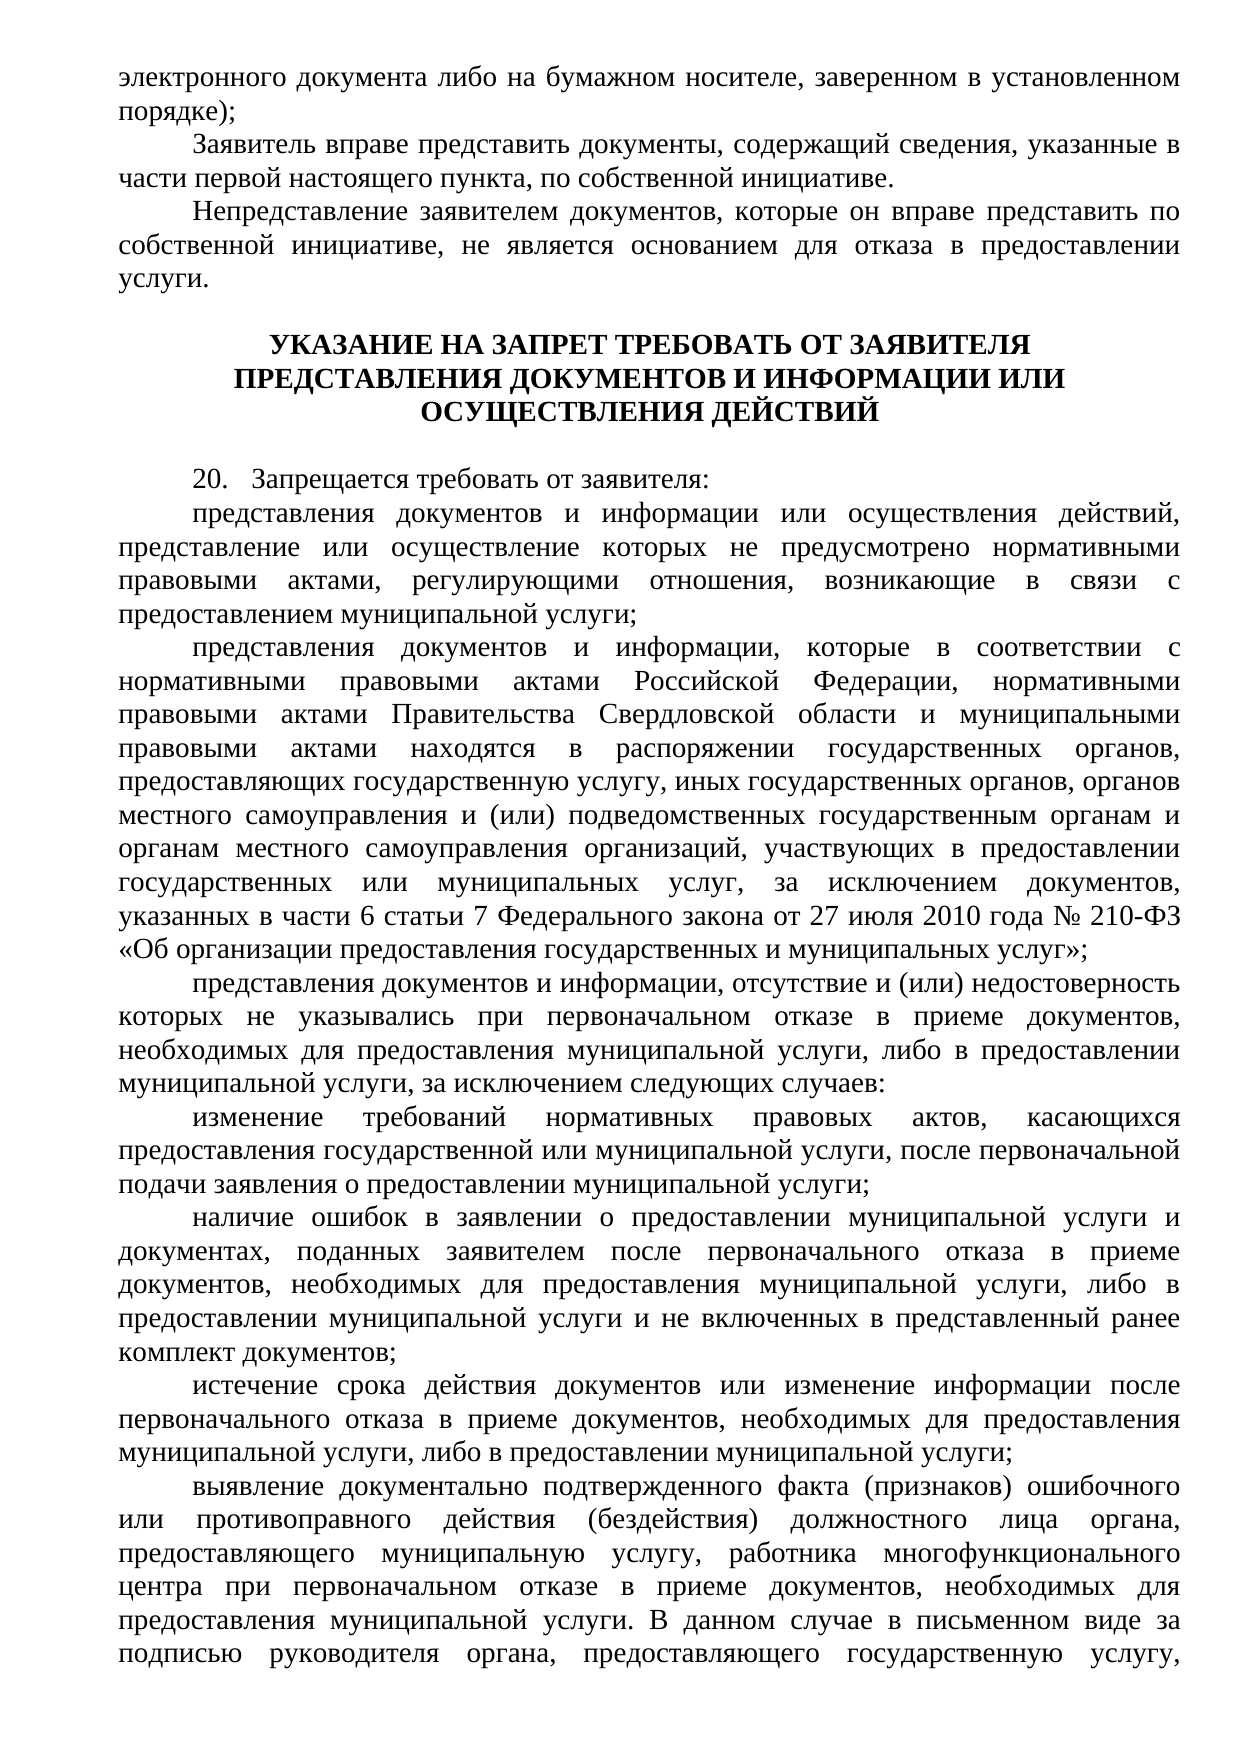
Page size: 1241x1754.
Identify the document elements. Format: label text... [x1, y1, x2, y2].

text наличие ошибок в заявлении о предоставлении муниципальной услуги и документах, поданных заявителем после первоначального отказа в приеме документов, необходимых для предоставления муниципальной услуги, либо в предоставлении муниципальной услуги и не включенных в представленный ранее комплект документов; [118, 1199, 1181, 1367]
text Заявитель вправе представить документы, содержащий сведения, указанные в части первой настоящего пункта, по собственной инициативе. [118, 126, 1181, 193]
text представления документов и информации, которые в соответствии с нормативными правовыми актами Российской Федерации, нормативными правовыми актами Правительства Свердловской области и муниципальными правовыми актами находятся в распоряжении государственных органов, предоставляющих государственную услугу, иных государственных органов, органов местного самоуправления и (или) подведомственных государственным органам и органам местного самоуправления организаций, участвующих в предоставлении государственных или муниципальных услуг, за исключением документов, указанных в части 6 статьи 7 Федерального закона от 27 июля 2010 года № 210-ФЗ «Об организации предоставления государственных и муниципальных услуг»; [118, 629, 1181, 965]
text Непредставление заявителем документов, которые он вправе представить по собственной инициативе, не является основанием для отказа в предоставлении услуги. [118, 193, 1181, 294]
text 20. Запрещается требовать от заявителя: [118, 462, 1181, 495]
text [118, 59, 1181, 126]
text ПРЕДСТАВЛЕНИЯ ДОКУМЕНТОВ И ИНФОРМАЦИИ ИЛИ ОСУЩЕСТВЛЕНИЯ ДЕЙСТВИЙ [118, 361, 1181, 428]
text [118, 1468, 1181, 1669]
text изменение требований нормативных правовых актов, касающихся предоставления государственной или муниципальной услуги, после первоначальной подачи заявления о предоставлении муниципальной услуги; [118, 1099, 1181, 1199]
text истечение срока действия документов или изменение информации после первоначального отказа в приеме документов, необходимых для предоставления муниципальной услуги, либо в предоставлении муниципальной услуги; [118, 1367, 1181, 1468]
text представления документов и информации, отсутствие и (или) недостоверность которых не указывались при первоначальном отказе в приеме документов, необходимых для предоставления муниципальной услуги, либо в предоставлении муниципальной услуги, за исключением следующих случаев: [118, 965, 1181, 1099]
text УКАЗАНИЕ НА ЗАПРЕТ ТРЕБОВАТЬ ОТ ЗАЯВИТЕЛЯ [118, 327, 1181, 361]
text представления документов и информации или осуществления действий, представление или осуществление которых не предусмотрено нормативными правовыми актами, регулирующими отношения, возникающие в связи с предоставлением муниципальной услуги; [118, 495, 1181, 629]
